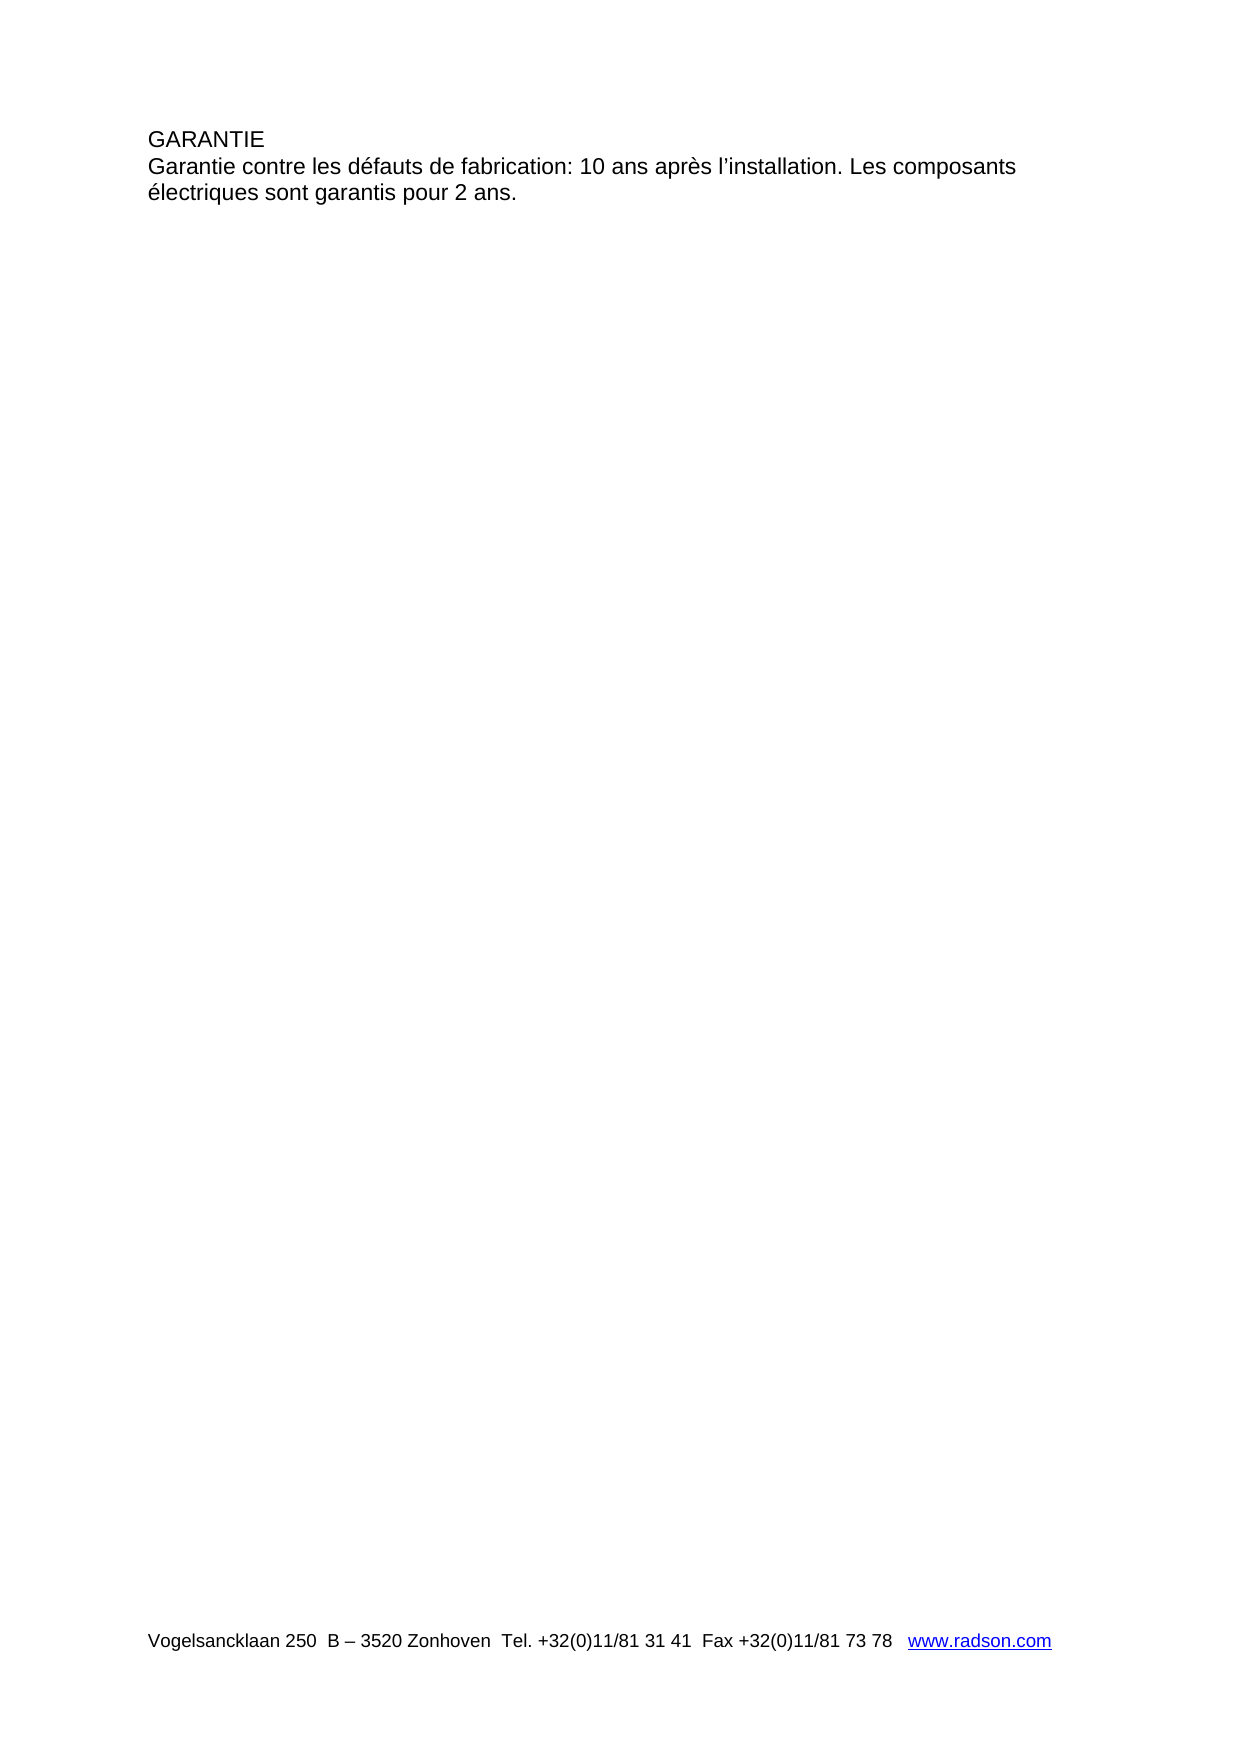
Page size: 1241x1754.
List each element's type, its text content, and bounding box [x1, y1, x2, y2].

text GARANTIE [148, 126, 1093, 153]
text Garantie contre les défauts de fabrication: 10 ans après l’installation. Les composants électriques sont garantis pour 2 ans. [148, 153, 1093, 206]
